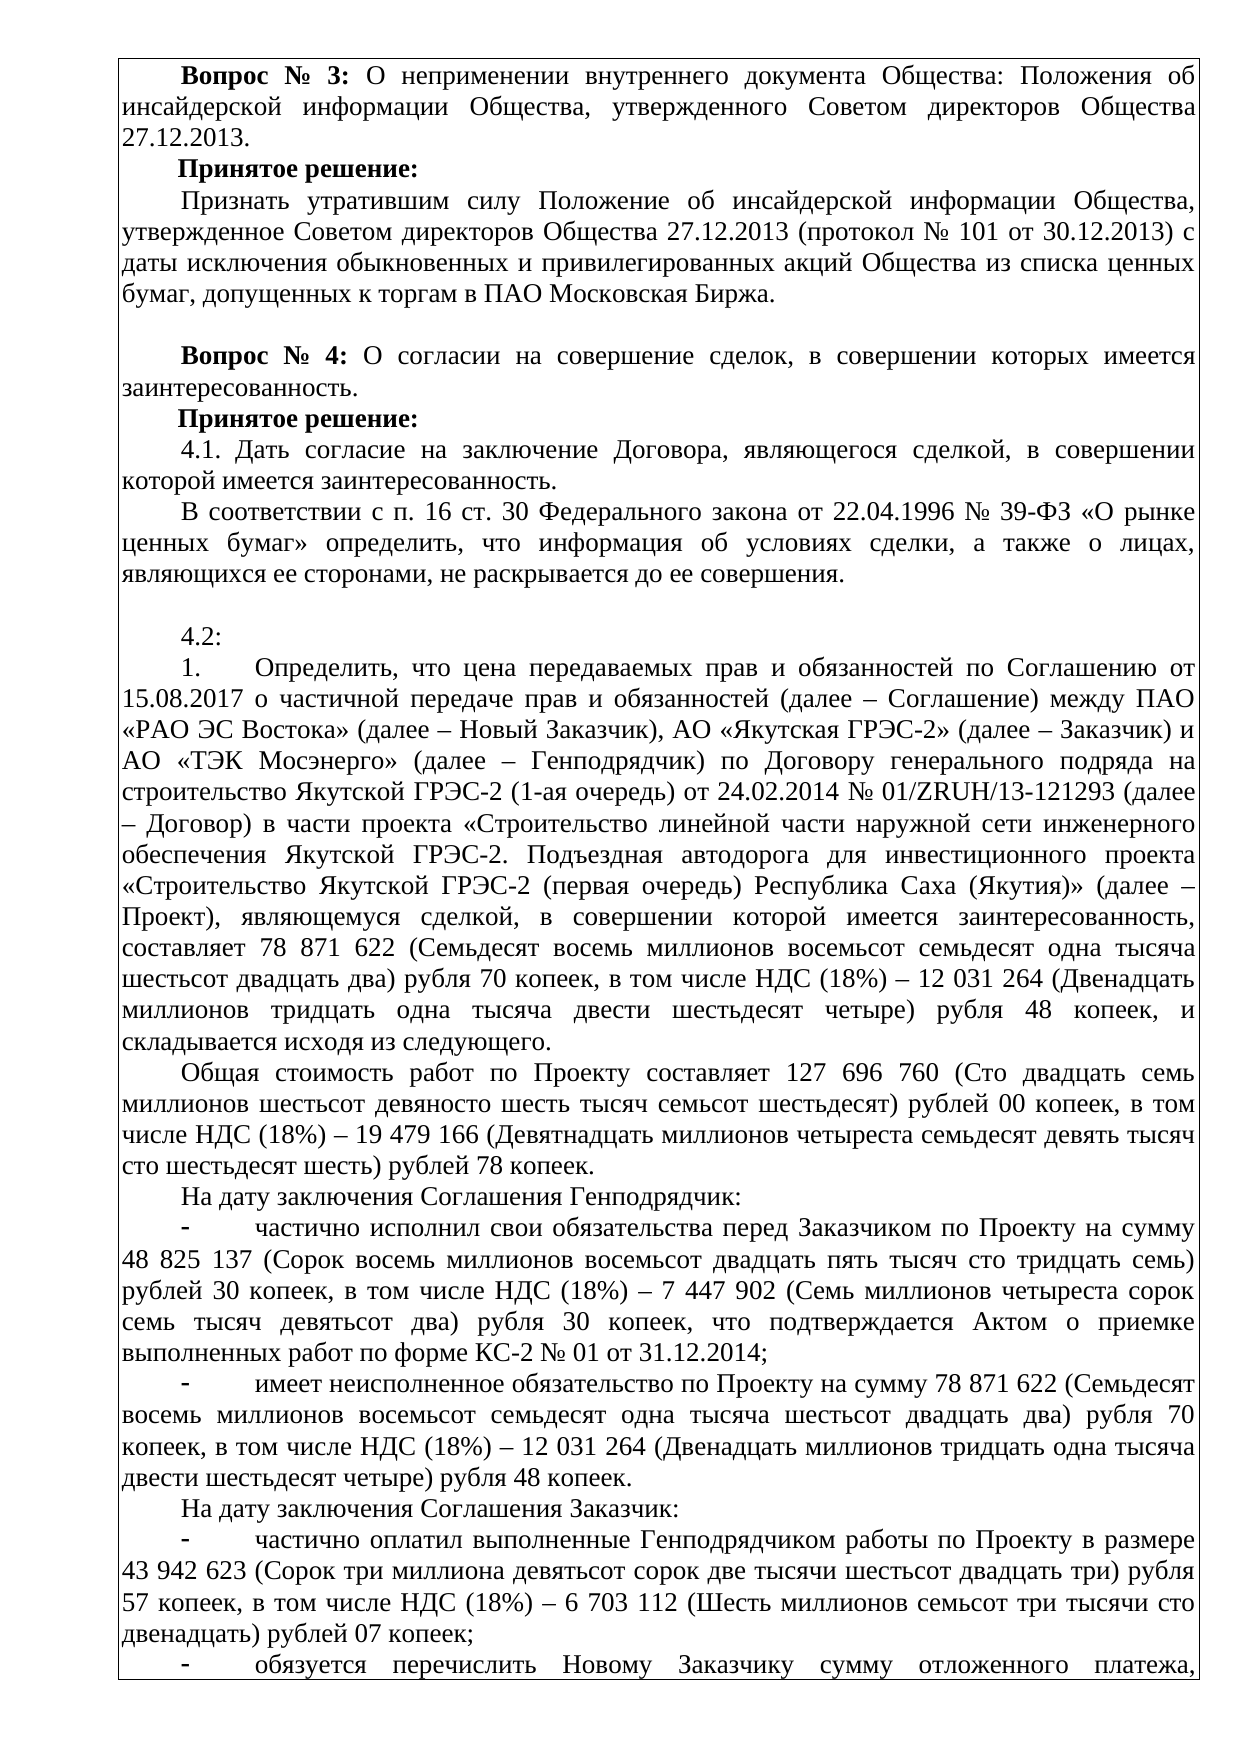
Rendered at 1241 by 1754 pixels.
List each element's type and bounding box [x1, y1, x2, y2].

table_cell [119, 59, 1199, 1679]
